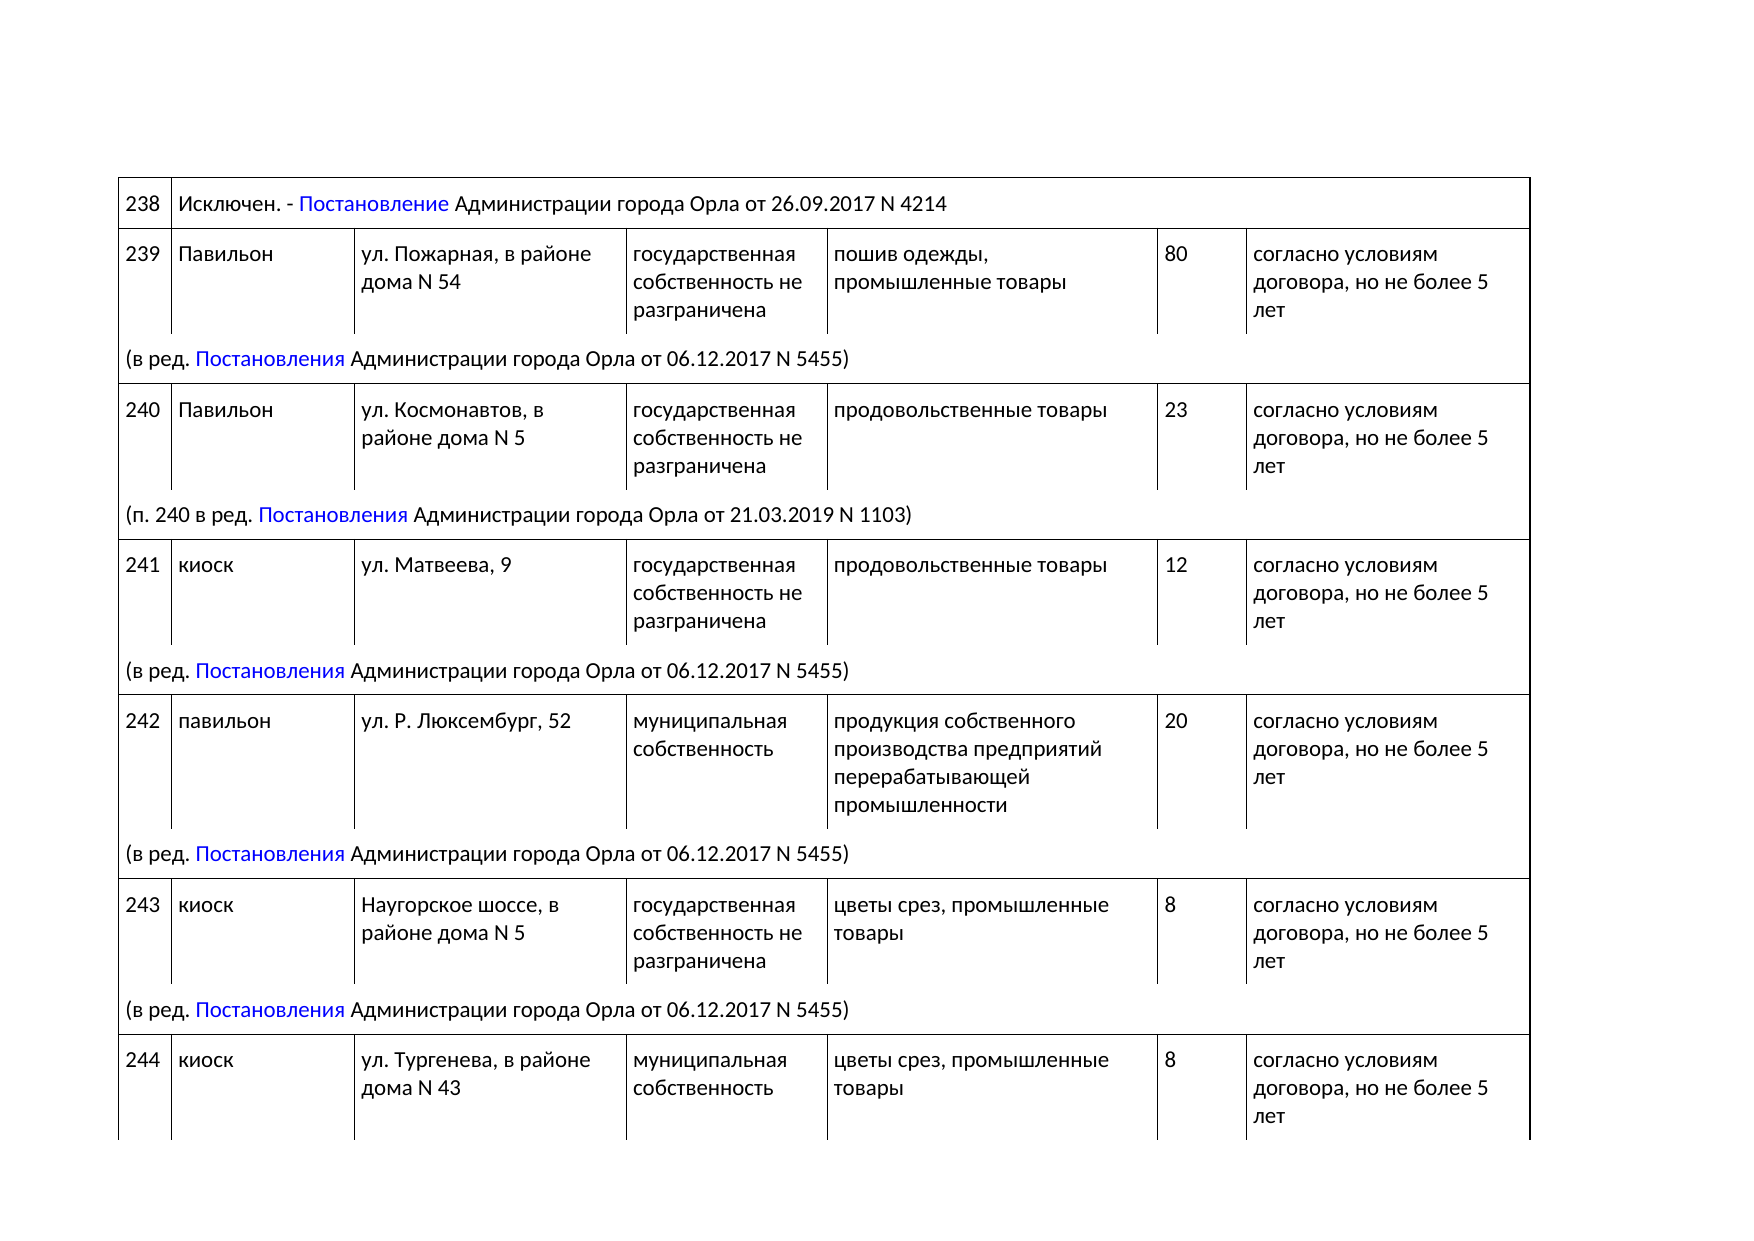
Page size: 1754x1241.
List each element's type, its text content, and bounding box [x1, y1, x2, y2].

table_cell муниципальная собственность [627, 1035, 827, 1140]
table_cell 242 [119, 695, 171, 829]
table_cell 80 [1158, 229, 1246, 334]
table_cell согласно условиям договора, но не более 5 лет [1247, 540, 1529, 645]
table_cell Исключен. - Постановление Администрации города Орла от 26.09.2017 N 4214 [172, 178, 1529, 227]
table_cell Павильон [172, 384, 354, 489]
table_cell 12 [1158, 540, 1246, 645]
table_cell государственная собственность не разграничена [627, 879, 827, 984]
table_cell 240 [119, 384, 171, 489]
table_cell 239 [119, 229, 171, 334]
table_cell продовольственные товары [828, 540, 1157, 645]
table_cell пошив одежды, промышленные товары [828, 229, 1157, 334]
table_cell 243 [119, 879, 171, 984]
table_cell ул. Космонавтов, в районе дома N 5 [355, 384, 626, 489]
table_cell государственная собственность не разграничена [627, 384, 827, 489]
table_cell ул. Пожарная, в районе дома N 54 [355, 229, 626, 334]
table_cell (в ред. Постановления Администрации города Орла от 06.12.2017 N 5455) [119, 334, 1529, 383]
table_cell согласно условиям договора, но не более 5 лет [1247, 229, 1529, 334]
table_cell 23 [1158, 384, 1246, 489]
table_cell павильон [172, 695, 354, 829]
table_cell государственная собственность не разграничена [627, 540, 827, 645]
table_cell 244 [119, 1035, 171, 1140]
table_cell ул. Матвеева, 9 [355, 540, 626, 645]
table_cell киоск [172, 540, 354, 645]
table_cell продукция собственного производства предприятий перерабатывающей промышленности [828, 695, 1157, 829]
table_cell государственная собственность не разграничена [627, 229, 827, 334]
table_cell (в ред. Постановления Администрации города Орла от 06.12.2017 N 5455) [119, 829, 1529, 878]
table_cell согласно условиям договора, но не более 5 лет [1247, 879, 1529, 984]
table_cell киоск [172, 1035, 354, 1140]
table_cell (в ред. Постановления Администрации города Орла от 06.12.2017 N 5455) [119, 645, 1529, 694]
table_cell ул. Р. Люксембург, 52 [355, 695, 626, 829]
table_cell Наугорское шоссе, в районе дома N 5 [355, 879, 626, 984]
table_cell 20 [1158, 695, 1246, 829]
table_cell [1247, 1035, 1529, 1140]
table_cell ул. Тургенева, в районе дома N 43 [355, 1035, 626, 1140]
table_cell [119, 984, 1529, 1034]
table_cell 241 [119, 540, 171, 645]
table_cell цветы срез, промышленные товары [828, 1035, 1157, 1140]
table_cell муниципальная собственность [627, 695, 827, 829]
table_cell 8 [1158, 879, 1246, 984]
table_cell продовольственные товары [828, 384, 1157, 489]
table_cell киоск [172, 879, 354, 984]
table_cell Павильон [172, 229, 354, 334]
table_cell 238 [119, 178, 171, 227]
table_cell 8 [1158, 1035, 1246, 1140]
table_cell цветы срез, промышленные товары [828, 879, 1157, 984]
table_cell согласно условиям договора, но не более 5 лет [1247, 384, 1529, 489]
table_cell (п. 240 в ред. Постановления Администрации города Орла от 21.03.2019 N 1103) [119, 490, 1529, 539]
table_cell согласно условиям договора, но не более 5 лет [1247, 695, 1529, 829]
